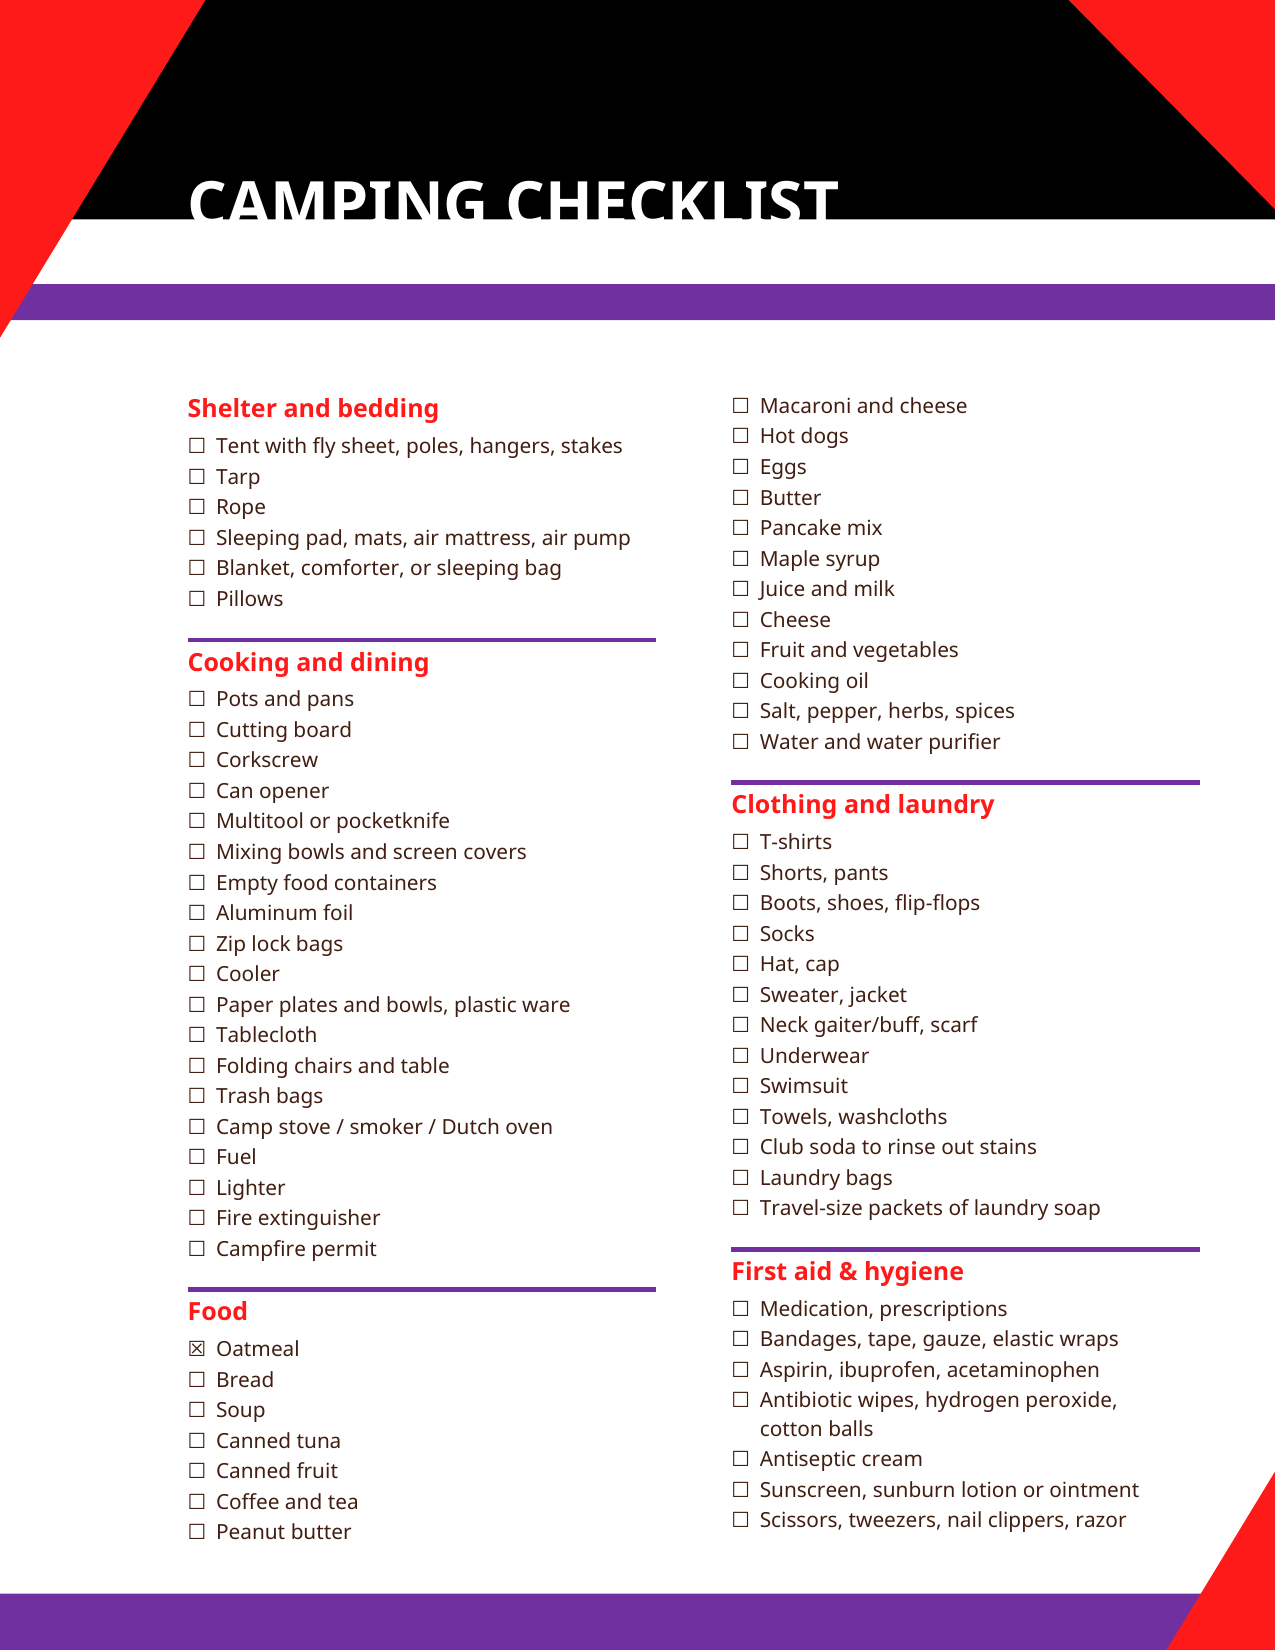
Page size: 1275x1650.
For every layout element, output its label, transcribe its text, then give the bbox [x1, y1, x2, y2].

text Bread [187, 1365, 656, 1393]
text Pillows [187, 584, 656, 612]
text Mixing bowls and screen covers [187, 837, 656, 866]
text Club soda to rinse out stains [731, 1132, 1200, 1161]
subtitle Shelter and bedding [187, 391, 656, 425]
text Can opener [187, 776, 656, 804]
text Laundry bags [731, 1163, 1200, 1191]
text Antibiotic wipes, hydrogen peroxide, cotton balls [731, 1386, 1200, 1442]
text Multitool or pocketknife [187, 807, 656, 835]
text Tarp [187, 462, 656, 490]
text Camp stove / smoker / Dutch oven [187, 1112, 656, 1140]
subtitle Cooking and dining [187, 639, 656, 678]
text Pancake mix [731, 513, 1200, 542]
text Salt, pepper, herbs, spices [731, 696, 1200, 725]
subtitle First aid & hygiene [731, 1252, 1200, 1288]
text Boots, shoes, flip-flops [731, 888, 1200, 917]
text Canned fruit [187, 1456, 656, 1485]
text Hat, cap [731, 949, 1200, 978]
text Rope [187, 492, 656, 521]
text Bandages, tape, gauze, elastic wraps [731, 1324, 1200, 1353]
text Oatmeal [187, 1334, 656, 1363]
text Scissors, tweezers, nail clippers, razor [731, 1506, 1200, 1534]
text Cooking oil [731, 666, 1200, 694]
text Cheese [731, 605, 1200, 633]
text Maple syrup [731, 544, 1200, 572]
text Canned tuna [187, 1426, 656, 1454]
text Trash bags [187, 1081, 656, 1110]
text Neck gaiter/buff, scarf [731, 1010, 1200, 1039]
text Hot dogs [731, 422, 1200, 450]
text Cutting board [187, 715, 656, 743]
text Travel-size packets of laundry soap [731, 1193, 1200, 1222]
text Fire extinguisher [187, 1203, 656, 1232]
text Lighter [187, 1173, 656, 1201]
text Peanut butter [187, 1517, 656, 1546]
text Fuel [187, 1142, 656, 1171]
subtitle Food [187, 1288, 656, 1328]
text Soup [187, 1395, 656, 1424]
text Tent with fly sheet, poles, hangers, stakes [187, 431, 656, 460]
text Butter [731, 483, 1200, 511]
text Shorts, pants [731, 858, 1200, 886]
text Water and water purifier [731, 727, 1200, 755]
text Macaroni and cheese [731, 391, 1200, 419]
text Sleeping pad, mats, air mattress, air pump [187, 523, 656, 551]
text Folding chairs and table [187, 1051, 656, 1079]
text Eggs [731, 452, 1200, 481]
text Empty food containers [187, 868, 656, 896]
text Aluminum foil [187, 898, 656, 927]
text Sunscreen, sunburn lotion or ointment [731, 1475, 1200, 1503]
text Underwear [731, 1041, 1200, 1069]
text Sweater, jacket [731, 980, 1200, 1008]
text Paper plates and bowls, plastic ware [187, 990, 656, 1018]
text Antiseptic cream [731, 1444, 1200, 1473]
text Corkscrew [187, 746, 656, 774]
text Pots and pans [187, 684, 656, 713]
text Juice and milk [731, 574, 1200, 603]
text Aspirin, ibuprofen, acetaminophen [731, 1355, 1200, 1383]
text Swimsuit [731, 1071, 1200, 1100]
text Socks [731, 919, 1200, 947]
text Fruit and vegetables [731, 635, 1200, 664]
text Cooler [187, 959, 656, 988]
text Zip lock bags [187, 929, 656, 957]
text T-shirts [731, 827, 1200, 856]
text Coffee and tea [187, 1487, 656, 1515]
text Blanket, comforter, or sleeping bag [187, 553, 656, 582]
text Towels, washcloths [731, 1102, 1200, 1130]
text Tablecloth [187, 1020, 656, 1049]
subtitle Clothing and laundry [731, 785, 1200, 821]
text Medication, prescriptions [731, 1294, 1200, 1322]
title CAMPING CHECKLIST [187, 160, 1200, 245]
text Campfire permit [187, 1234, 656, 1262]
